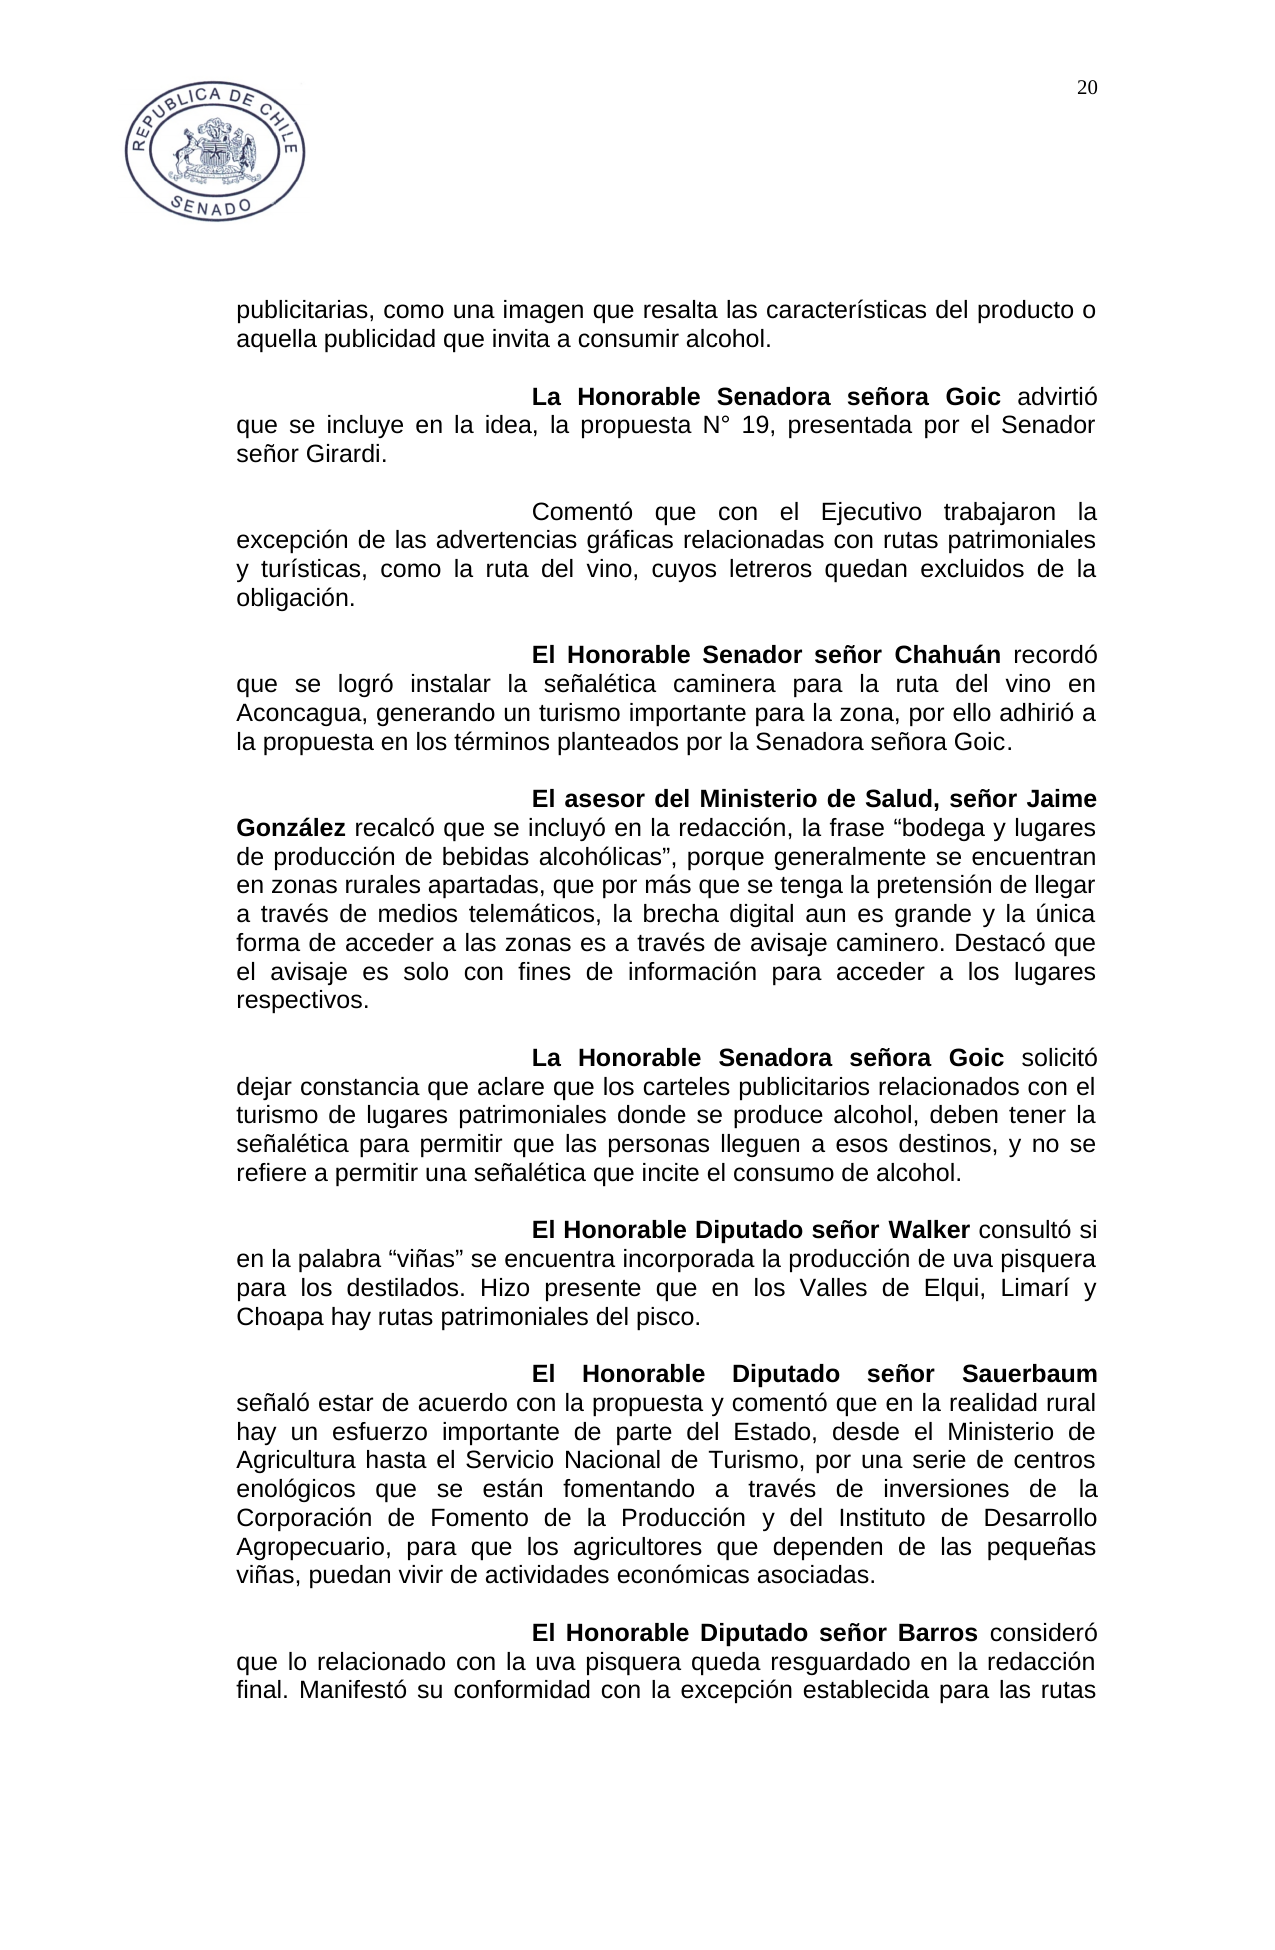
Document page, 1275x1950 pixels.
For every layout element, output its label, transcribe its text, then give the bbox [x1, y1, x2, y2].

text El Honorable Senador señor Chahuán recordó que se logró instalar la señalética caminera para la ruta del vino en Aconcagua, generando un turismo importante para la zona, por ello adhirió a la propuesta en los términos planteados por la Senadora señora Goic. [236, 640, 1098, 755]
text El Honorable Diputado señor Walker consultó si en la palabra “viñas” se encuentra incorporada la producción de uva pisquera para los destilados. Hizo presente que en los Valles de Elqui, Limarí y Choapa hay rutas patrimoniales del pisco. [236, 1215, 1098, 1330]
text La Honorable Senadora señora Goic solicitó dejar constancia que aclare que los carteles publicitarios relacionados con el turismo de lugares patrimoniales donde se produce alcohol, deben tener la señalética para permitir que las personas lleguen a esos destinos, y no se refiere a permitir una señalética que incite el consumo de alcohol. [236, 1043, 1098, 1187]
text El Honorable Diputado señor Sauerbaum señaló estar de acuerdo con la propuesta y comentó que en la realidad rural hay un esfuerzo importante de parte del Estado, desde el Ministerio de Agricultura hasta el Servicio Nacional de Turismo, por una serie de centros enológicos que se están fomentando a través de inversiones de la Corporación de Fomento de la Producción y del Instituto de Desarrollo Agropecuario, para que los agricultores que dependen de las pequeñas viñas, puedan vivir de actividades económicas asociadas. [236, 1359, 1098, 1589]
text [236, 1618, 1098, 1704]
text El asesor del Ministerio de Salud, señor Jaime González recalcó que se incluyó en la redacción, la frase “bodega y lugares de producción de bebidas alcohólicas”, porque generalmente se encuentran en zonas rurales apartadas, que por más que se tenga la pretensión de llegar a través de medios telemáticos, la brecha digital aun es grande y la única forma de acceder a las zonas es a través de avisaje caminero. Destacó que el avisaje es solo con fines de información para acceder a los lugares respectivos. [236, 784, 1098, 1014]
text Comentó que con el Ejecutivo trabajaron la excepción de las advertencias gráficas relacionadas con rutas patrimoniales y turísticas, como la ruta del vino, cuyos letreros quedan excluidos de la obligación. [236, 497, 1098, 612]
text La Honorable Senadora señora Goic advirtió que se incluye en la idea, la propuesta N° 19, presentada por el Senador señor Girardi. [236, 382, 1098, 468]
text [236, 295, 1098, 353]
